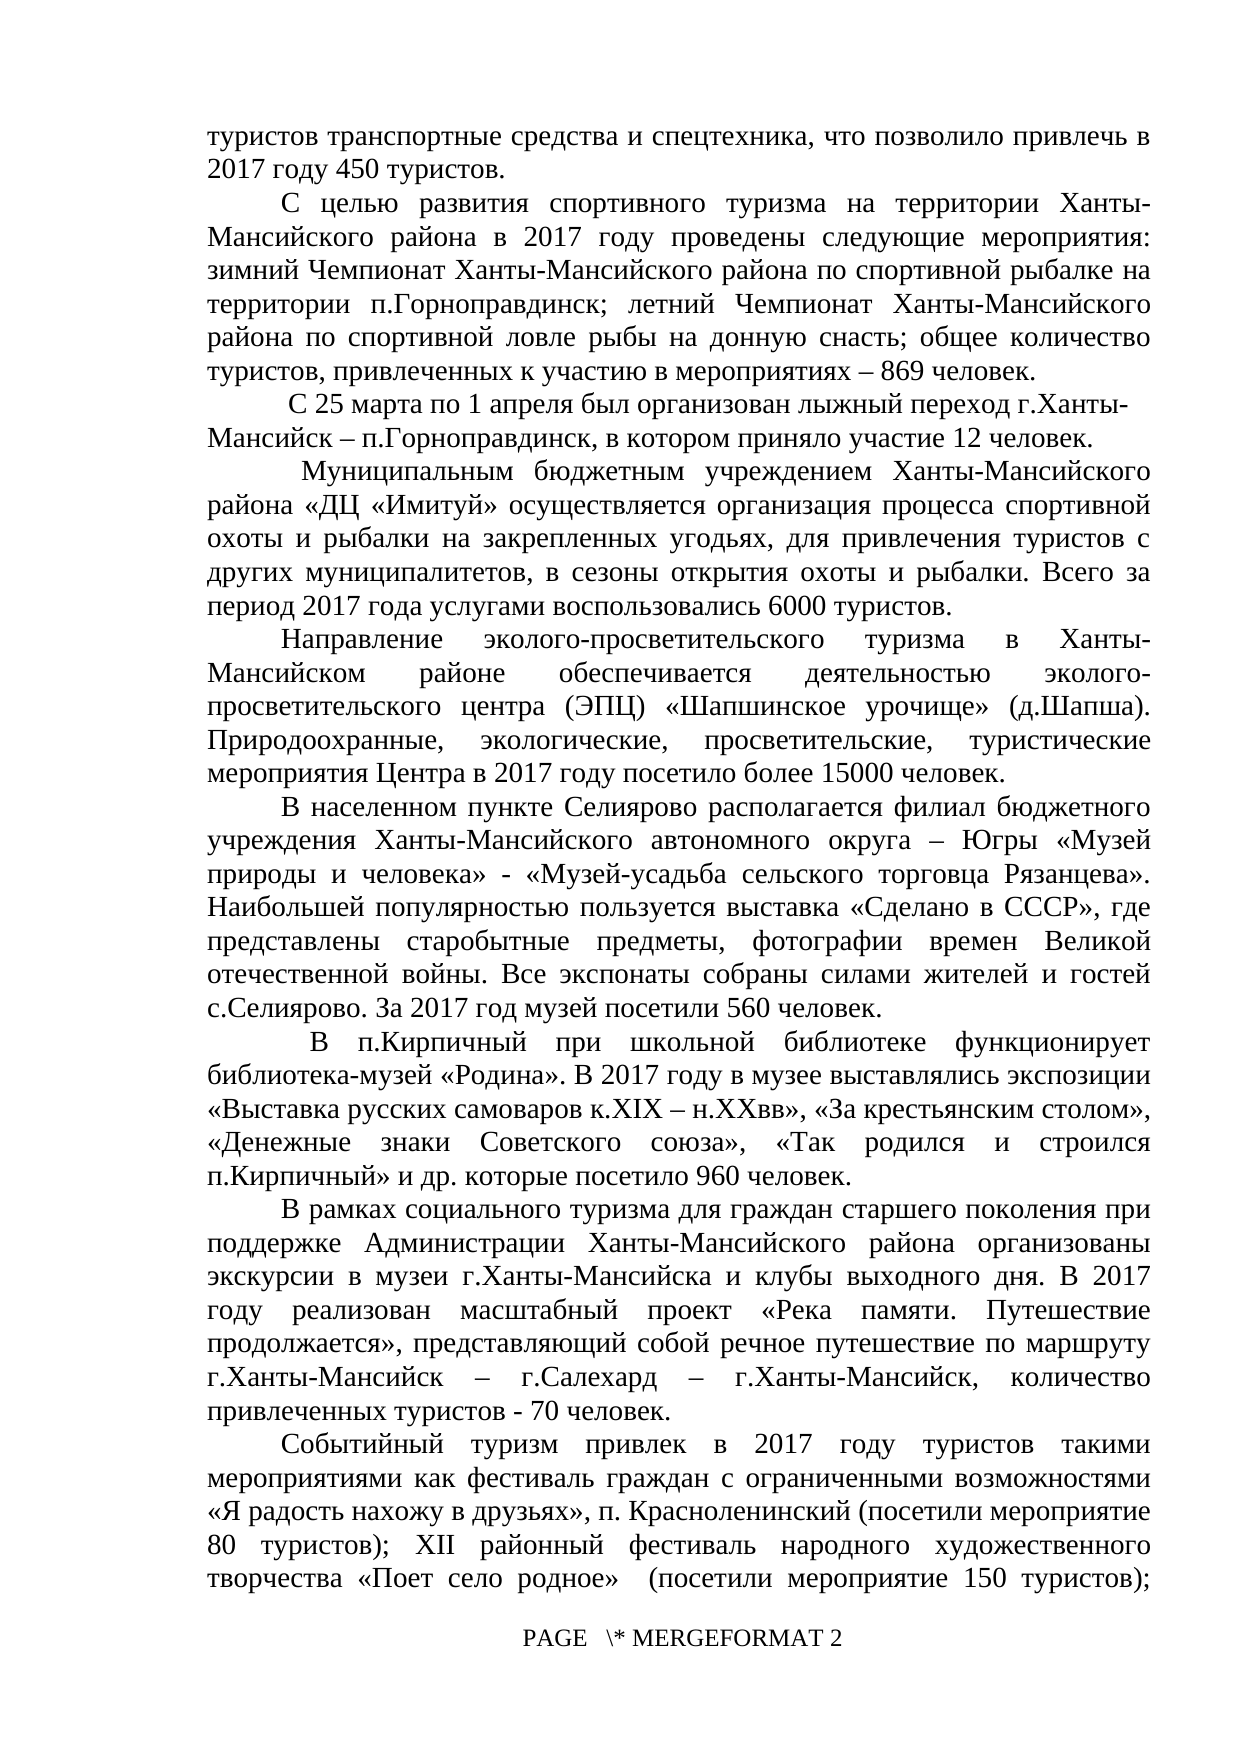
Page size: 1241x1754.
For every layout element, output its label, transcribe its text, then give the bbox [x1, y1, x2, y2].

text В населенном пункте Селиярово располагается филиал бюджетного учреждения Ханты-Мансийского автономного округа – Югры «Музей природы и человека» - «Музей-усадьба сельского торговца Рязанцева». Наибольшей популярностью пользуется выставка «Сделано в СССР», где представлены старобытные предметы, фотографии времен Великой отечественной войны. Все экспонаты собраны силами жителей и гостей с.Селиярово. За 2017 год музей посетили 560 человек. [207, 789, 1152, 1024]
text В рамках социального туризма для граждан старшего поколения при поддержке Администрации Ханты-Мансийского района организованы экскурсии в музеи г.Ханты-Мансийска и клубы выходного дня. В 2017 году реализован масштабный проект «Река памяти. Путешествие продолжается», представляющий собой речное путешествие по маршруту г.Ханты-Мансийск – г.Салехард – г.Ханты-Мансийск, количество привлеченных туристов - 70 человек. [207, 1191, 1152, 1426]
text Направление эколого-просветительского туризма в Ханты-Мансийском районе обеспечивается деятельностью эколого-просветительского центра (ЭПЦ) «Шапшинское урочище» (д.Шапша). Природоохранные, экологические, просветительские, туристические мероприятия Центра в 2017 году посетило более 15000 человек. [207, 621, 1152, 789]
text Муниципальным бюджетным учреждением Ханты-Мансийского района «ДЦ «Имитуй» осуществляется организация процесса спортивной охоты и рыбалки на закрепленных угодьях, для привлечения туристов с других муниципалитетов, в сезоны открытия охоты и рыбалки. Всего за период 2017 года услугами воспользовались 6000 туристов. [207, 453, 1152, 621]
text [207, 1426, 1152, 1594]
text С 25 марта по 1 апреля был организован лыжный переход г.Ханты-Мансийск – п.Горноправдинск, в котором приняло участие 12 человек. [207, 386, 1152, 453]
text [207, 118, 1152, 185]
text С целью развития спортивного туризма на территории Ханты-Мансийского района в 2017 году проведены следующие мероприятия: зимний Чемпионат Ханты-Мансийского района по спортивной рыбалке на территории п.Горноправдинск; летний Чемпионат Ханты-Мансийского района по спортивной ловле рыбы на донную снасть; общее количество туристов, привлеченных к участию в мероприятиях – 869 человек. [207, 185, 1152, 386]
text В п.Кирпичный при школьной библиотеке функционирует библиотека-музей «Родина». В 2017 году в музее выставлялись экспозиции «Выставка русских самоваров к.XIX – н.XXвв», «За крестьянским столом», «Денежные знаки Советского союза», «Так родился и строился п.Кирпичный» и др. которые посетило 960 человек. [207, 1024, 1152, 1191]
